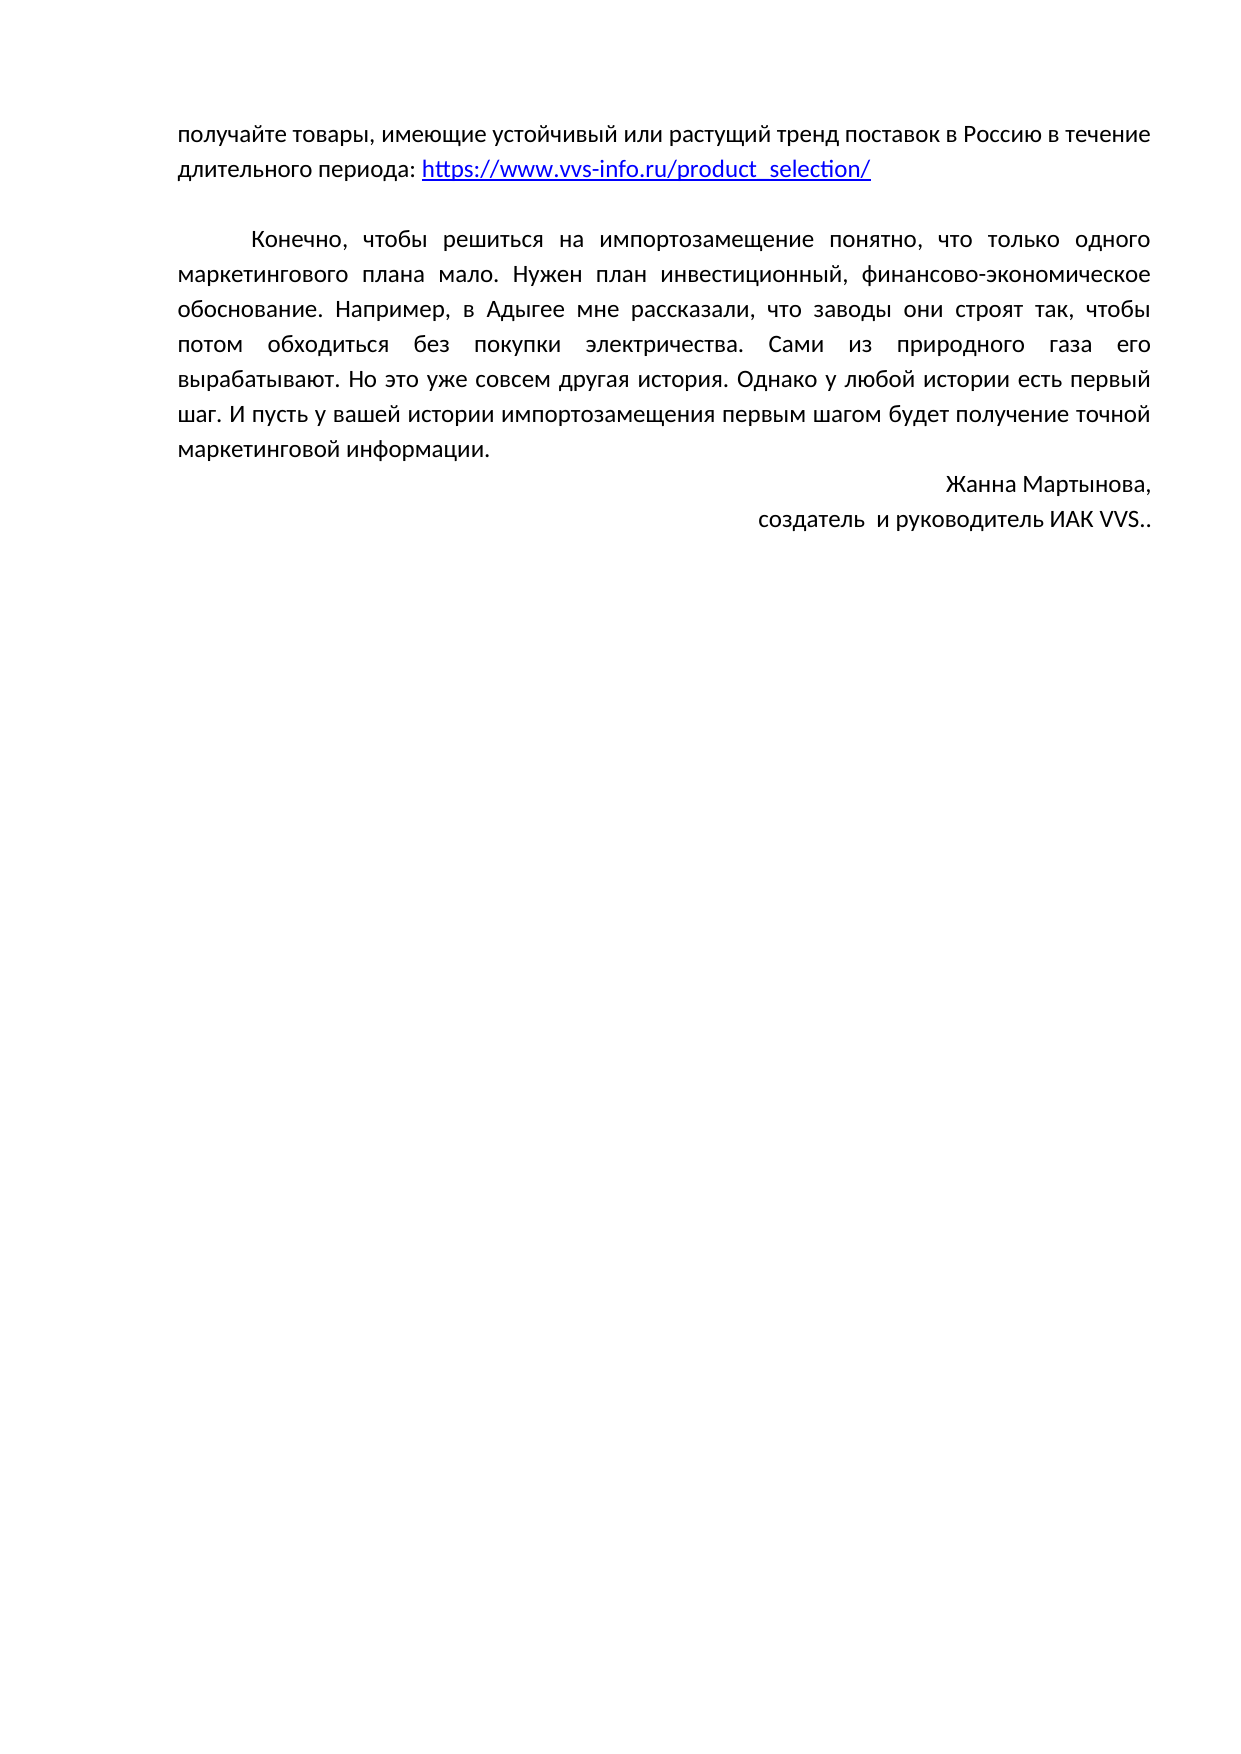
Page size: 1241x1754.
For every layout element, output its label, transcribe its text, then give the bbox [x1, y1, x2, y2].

text Конечно, чтобы решиться на импортозамещение понятно, что только одного маркетингового плана мало. Нужен план инвестиционный, финансово-экономическое обоснование. Например, в Адыгее мне рассказали, что заводы они строят так, чтобы потом обходиться без покупки электричества. Сами из природного газа его вырабатывают. Но это уже совсем другая история. Однако у любой истории есть первый шаг. И пусть у вашей истории импортозамещения первым шагом будет получение точной маркетинговой информации. [177, 223, 1152, 464]
text cоздатель и руководитель ИАК VVS.. [177, 503, 1152, 534]
text Жанна Мартынова, [177, 468, 1152, 499]
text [177, 118, 1152, 184]
